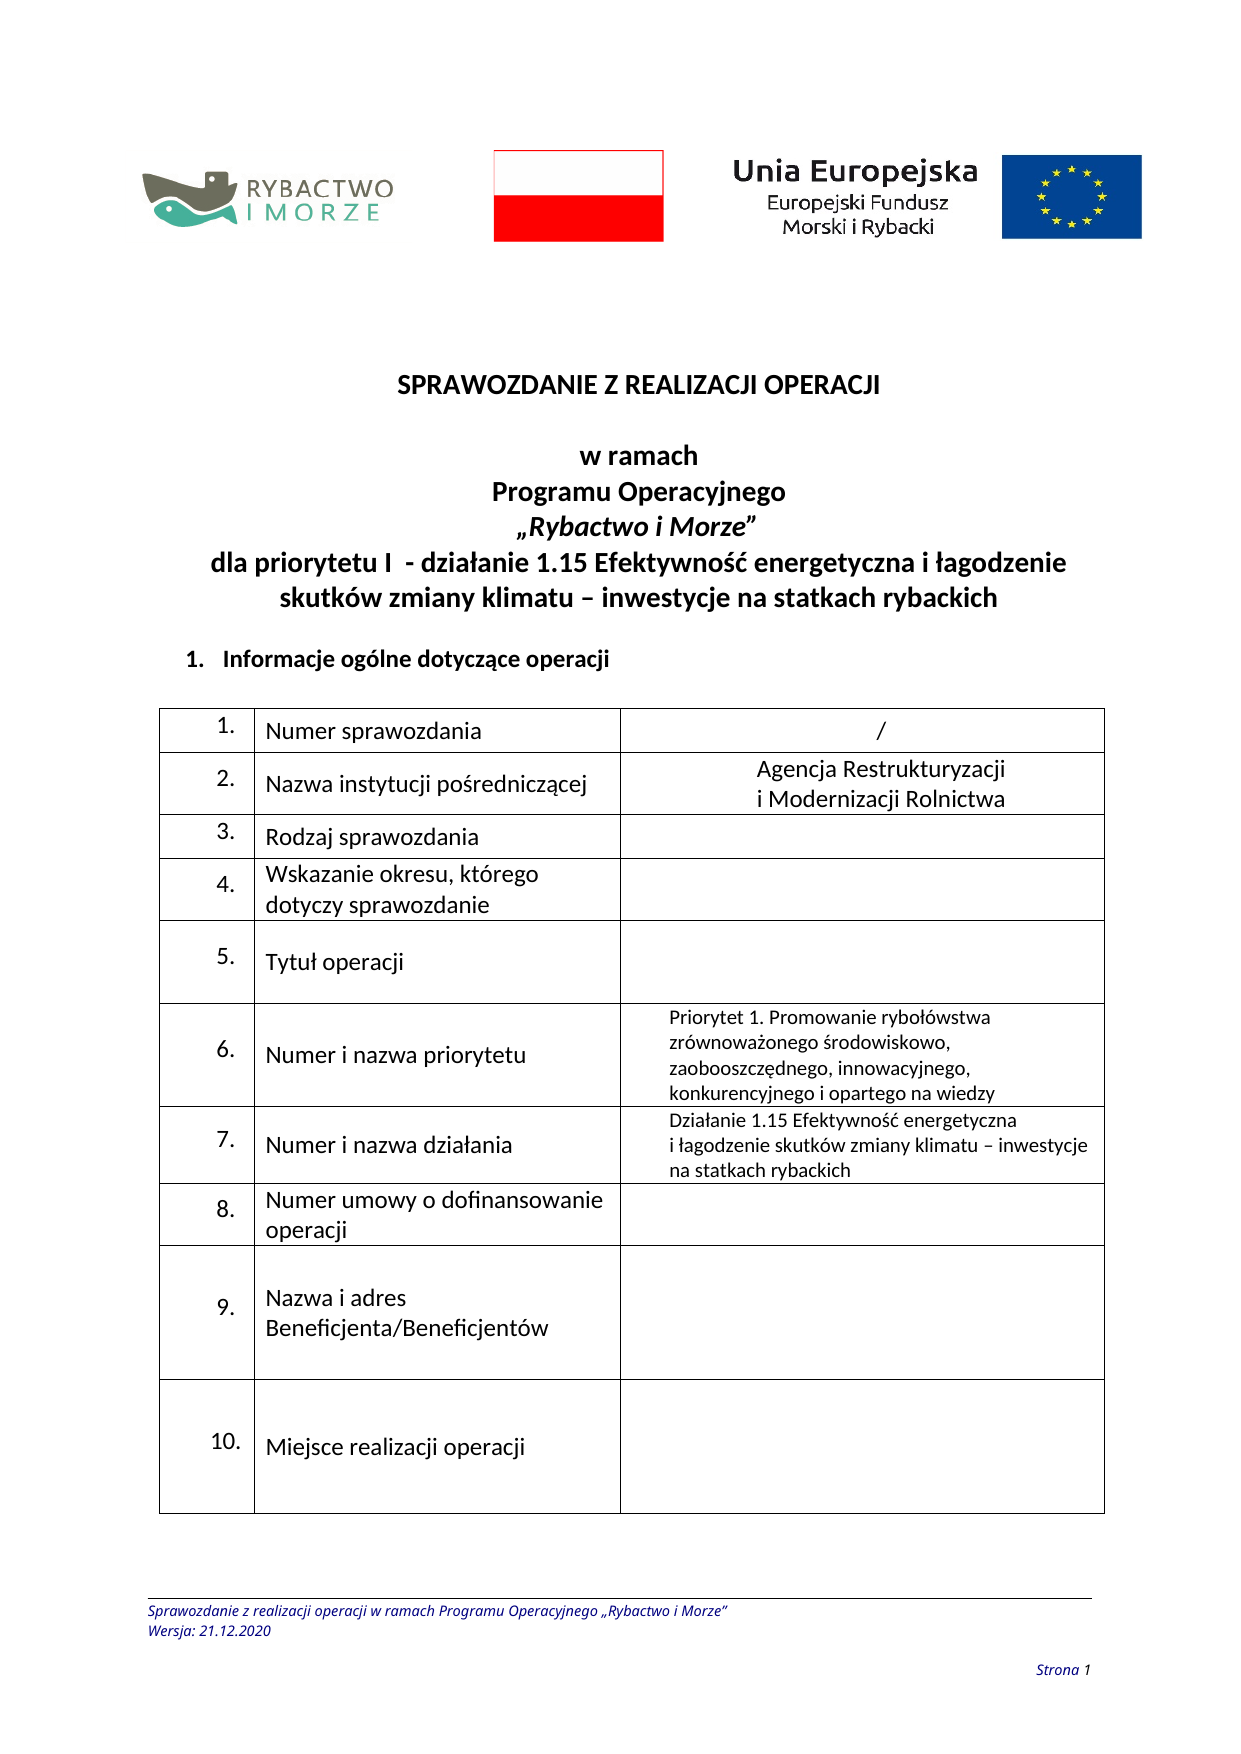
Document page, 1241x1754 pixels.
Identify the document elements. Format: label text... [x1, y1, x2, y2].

table_cell [621, 921, 1104, 1003]
table_header [435, 131, 723, 262]
text w ramach [185, 437, 1092, 473]
text „Rybactwo i Morze” [185, 508, 1092, 544]
table_header 1. [160, 709, 254, 752]
table_header / [621, 709, 1104, 752]
table_cell [621, 859, 1104, 919]
table_cell [621, 1380, 1104, 1513]
table_cell Rodzaj sprawozdania [255, 815, 620, 857]
table_cell Numer umowy o dofinansowanie operacji [255, 1184, 620, 1245]
table_cell Tytuł operacji [255, 921, 620, 1003]
table_cell Wskazanie okresu, którego dotyczy sprawozdanie [255, 859, 620, 919]
table_cell Priorytet 1. Promowanie rybołówstwa zrównoważonego środowiskowo, zaobooszczędnego, innowacyjnego, konkurencyjnego i opartego na wiedzy [621, 1004, 1104, 1106]
table_cell 7. [160, 1107, 254, 1183]
list Informacje ogólne dotyczące operacji [185, 644, 1092, 674]
table_cell Nazwa i adres Beneficjenta/Beneficjentów [255, 1246, 620, 1379]
picture [734, 152, 1144, 241]
table_cell 8. [160, 1184, 254, 1245]
text Programu Operacyjnego [185, 473, 1092, 508]
table_header [723, 131, 1155, 262]
table_cell 5. [160, 921, 254, 1003]
picture [125, 150, 413, 243]
table_cell 3. [160, 815, 254, 857]
table_cell [621, 1184, 1104, 1245]
text dla priorytetu I - działanie 1.15 Efektywność energetyczna i łagodzenie skutków zmiany klimatu – inwestycje na statkach rybackich [185, 544, 1092, 615]
table_cell [621, 815, 1104, 857]
picture [493, 150, 665, 243]
table_header [103, 131, 435, 262]
table_cell Nazwa instytucji pośredniczącej [255, 753, 620, 814]
table_cell Działanie 1.15 Efektywność energetyczna i łagodzenie skutków zmiany klimatu – inwestycje na statkach rybackich [621, 1107, 1104, 1183]
table_cell Miejsce realizacji operacji [255, 1380, 620, 1513]
table_cell 2. [160, 753, 254, 814]
table_cell Agencja Restrukturyzacji i Modernizacji Rolnictwa [621, 753, 1104, 814]
table_cell Numer i nazwa priorytetu [255, 1004, 620, 1106]
table_header Numer sprawozdania [255, 709, 620, 752]
table_cell Numer i nazwa działania [255, 1107, 620, 1183]
table_cell 6. [160, 1004, 254, 1106]
table_cell 9. [160, 1246, 254, 1379]
table_cell [621, 1246, 1104, 1379]
text SPRAWOZDANIE Z REALIZACJI OPERACJI [185, 366, 1092, 401]
table_cell 10. [160, 1380, 254, 1513]
table_cell 4. [160, 859, 254, 919]
